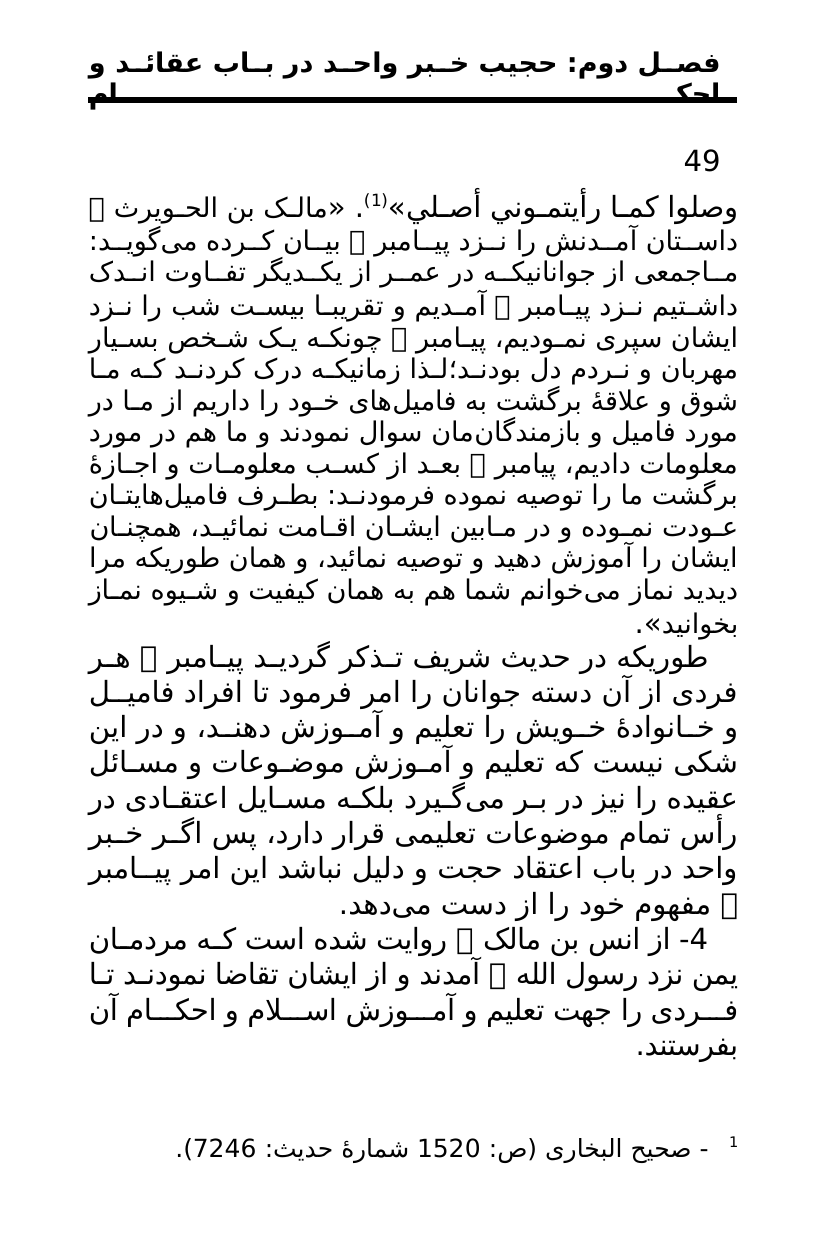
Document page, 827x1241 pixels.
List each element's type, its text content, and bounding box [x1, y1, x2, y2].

text 4- از انس بن مالک روایت شده است كه مردمان یمن نزد رسول الله  آمدند و از ایشان تقاضا نمودند تا فردی را جهت تعلیم و آموزش اسلام و احكام آن بفرستند. [89, 922, 738, 1062]
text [89, 191, 738, 640]
text طوریكه در حدیث شریف تذكر گردید پیامبر  هر فردی از آن دسته جوانان را امر فرمود تا افراد فامیل و خانوادۀ خویش را تعلیم و آموزش دهند، و در این شكی نیست كه تعلیم و آموزش موضوعات و مسائل عقیده را نیز در بر می‌گیرد بلكه مسایل اعتقادی در رأس تمام موضوعات تعلیمی قرار دارد، پس اگر خبر واحد در باب اعتقاد حجت و دلیل نباشد این امر پیامبر  مفهوم خود را از دست می‌دهد. [89, 640, 738, 921]
